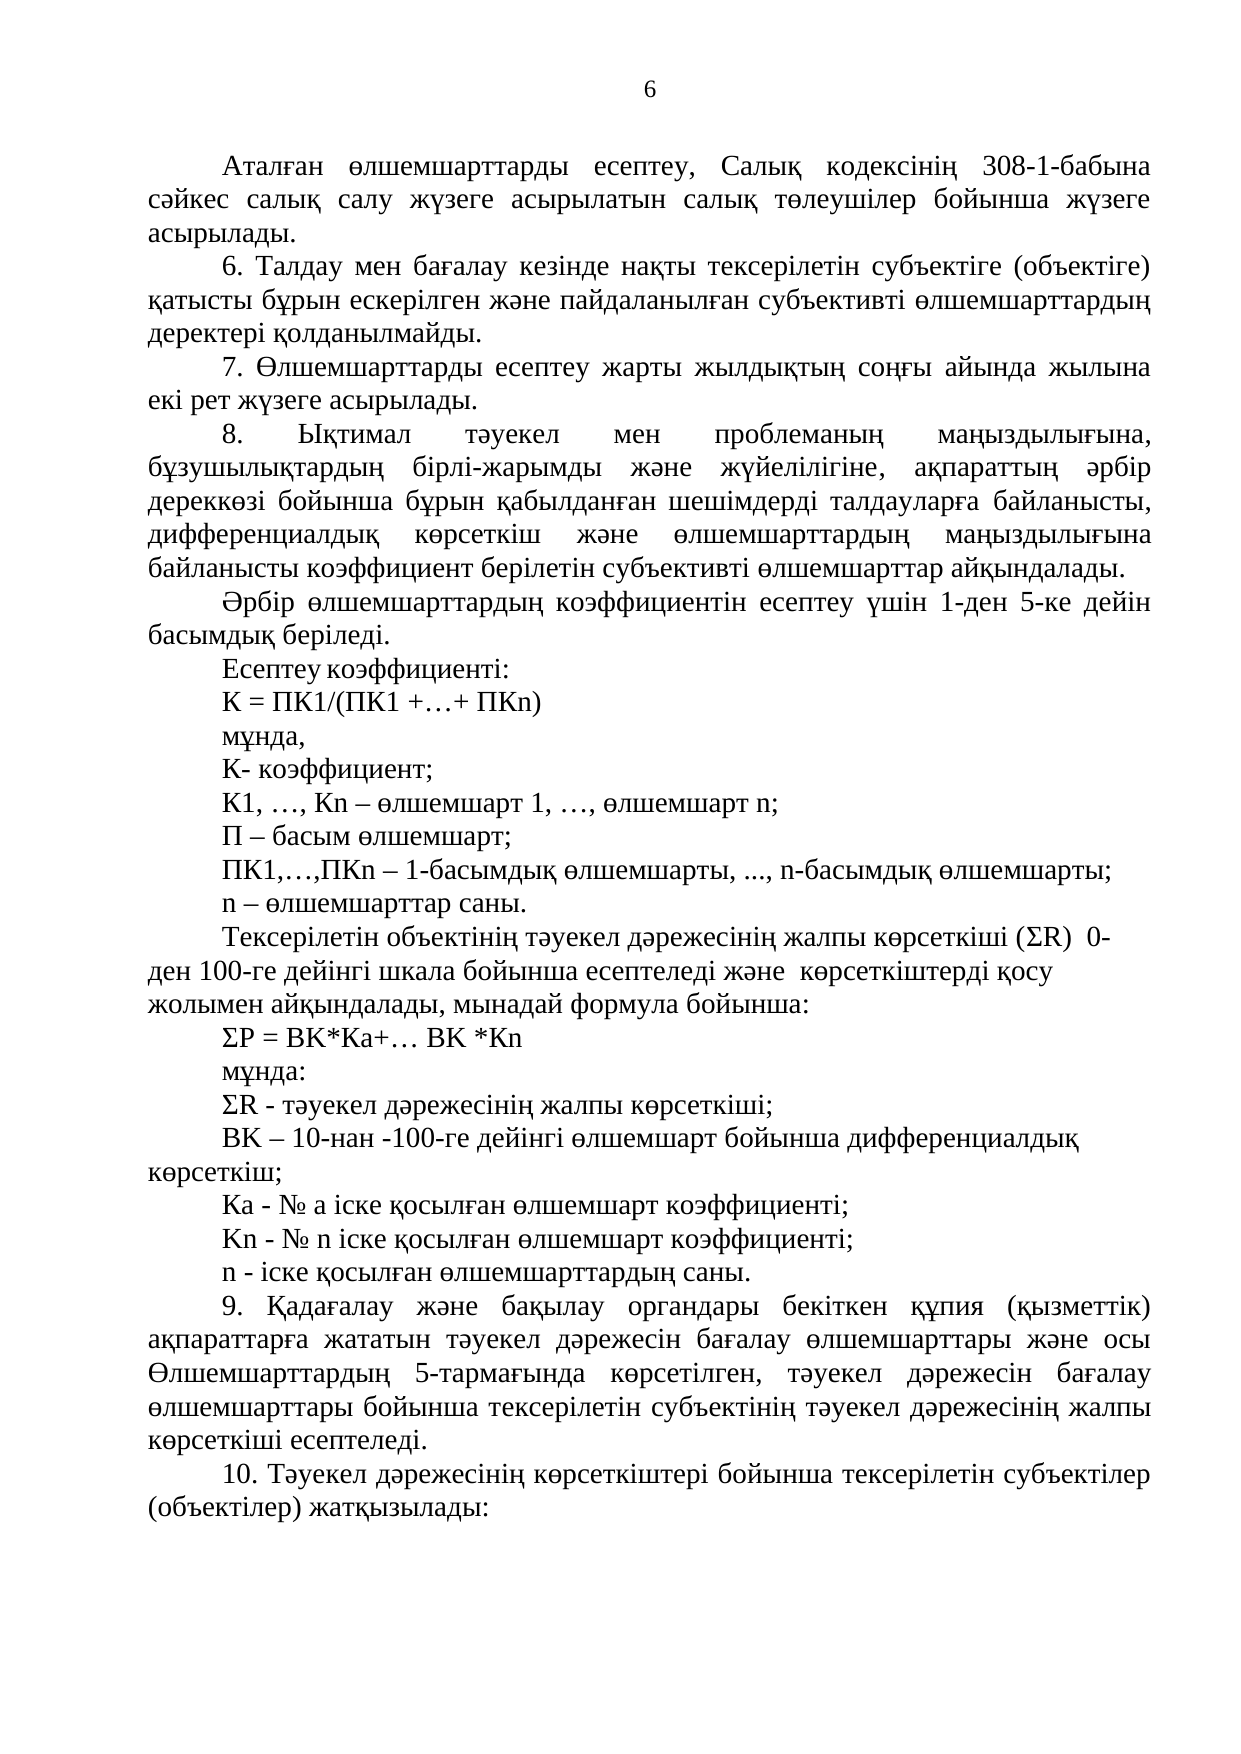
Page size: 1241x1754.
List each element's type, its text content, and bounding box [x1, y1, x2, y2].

text Ка - № a іске қосылған өлшемшарт коэффициенті; [148, 1187, 1152, 1221]
text 10. Тәуекел дәрежесінің көрсеткіштері бойынша тексерілетін субъектілер (объектілер) жатқызылады: [148, 1456, 1152, 1523]
text 7. Өлшемшарттарды есептеу жарты жылдықтың соңғы айында жылына екі рет жүзеге асырылады. [148, 349, 1152, 416]
text Тексерілетін объектінің тәуекел дәрежесінің жалпы көрсеткіші (ΣR) 0-ден 100-ге дейінгі шкала бойынша есептеледі және көрсеткіштерді қосу жолымен айқындалады, мынадай формула бойынша: [148, 919, 1152, 1020]
text 8. Ықтимал тәуекел мен проблеманың маңыздылығына, бұзушылықтардың бірлі-жарымды және жүйелілігіне, ақпараттың әрбір дереккөзі бойынша бұрын қабылданған шешімдерді талдауларға байланысты, дифференциалдық көрсеткіш және өлшемшарттардың маңыздылығына байланысты коэффициент берілетін субъективті өлшемшарттар айқындалады. [148, 416, 1152, 584]
text П – басым өлшемшарт; [148, 818, 1152, 852]
text К1, …, Кn – өлшемшарт 1, …, өлшемшарт n; [148, 785, 1152, 818]
text ΣR - тәуекел дәрежесінің жалпы көрсеткіші; [148, 1087, 1152, 1120]
text ПК1,…,ПКn – 1-басымдық өлшемшарты, ..., n-басымдық өлшемшарты; [148, 852, 1152, 886]
text мұнда: [148, 1053, 1152, 1087]
text Аталған өлшемшарттарды есептеу, Салық кодексінің 308-1-бабына сәйкес салық салу жүзеге асырылатын салық төлеушiлер бойынша жүзеге асырылады. [148, 148, 1152, 248]
text Әрбір өлшемшарттардың коэффициентін есептеу үшін 1-ден 5-ке дейін басымдық беріледі. [148, 584, 1152, 651]
text 6. Талдау мен бағалау кезінде нақты тексерілетін субъектіге (объектіге) қатысты бұрын ескерілген және пайдаланылған субъективті өлшемшарттардың деректері қолданылмайды. [148, 248, 1152, 349]
text ΣР = BK*Кa+… BK *Кn [148, 1020, 1152, 1053]
text BK – 10-нан -100-ге дейінгі өлшемшарт бойынша дифференциалдық көрсеткіш; [148, 1120, 1152, 1187]
text n - іске қосылған өлшемшарттардың саны. [148, 1254, 1152, 1288]
text n – өлшемшарттар саны. [148, 886, 1152, 919]
text мұнда, [148, 718, 1152, 751]
text К- коэффициент; [148, 751, 1152, 785]
text Kn - № n іске қосылған өлшемшарт коэффициенті; [148, 1221, 1152, 1254]
text Есептеу коэффициенті: [148, 651, 1152, 684]
text 9. Қадағалау және бақылау органдары бекіткен құпия (қызметтік) ақпараттарға жататын тәуекел дәрежесін бағалау өлшемшарттары және осы Өлшемшарттардың 5-тармағында көрсетілген, тәуекел дәрежесін бағалау өлшемшарттары бойынша тексерілетін субъектінің тәуекел дәрежесінің жалпы көрсеткіші есептеледі. [148, 1288, 1152, 1456]
text К = ПК1/(ПК1 +…+ ПКn) [148, 684, 1152, 718]
